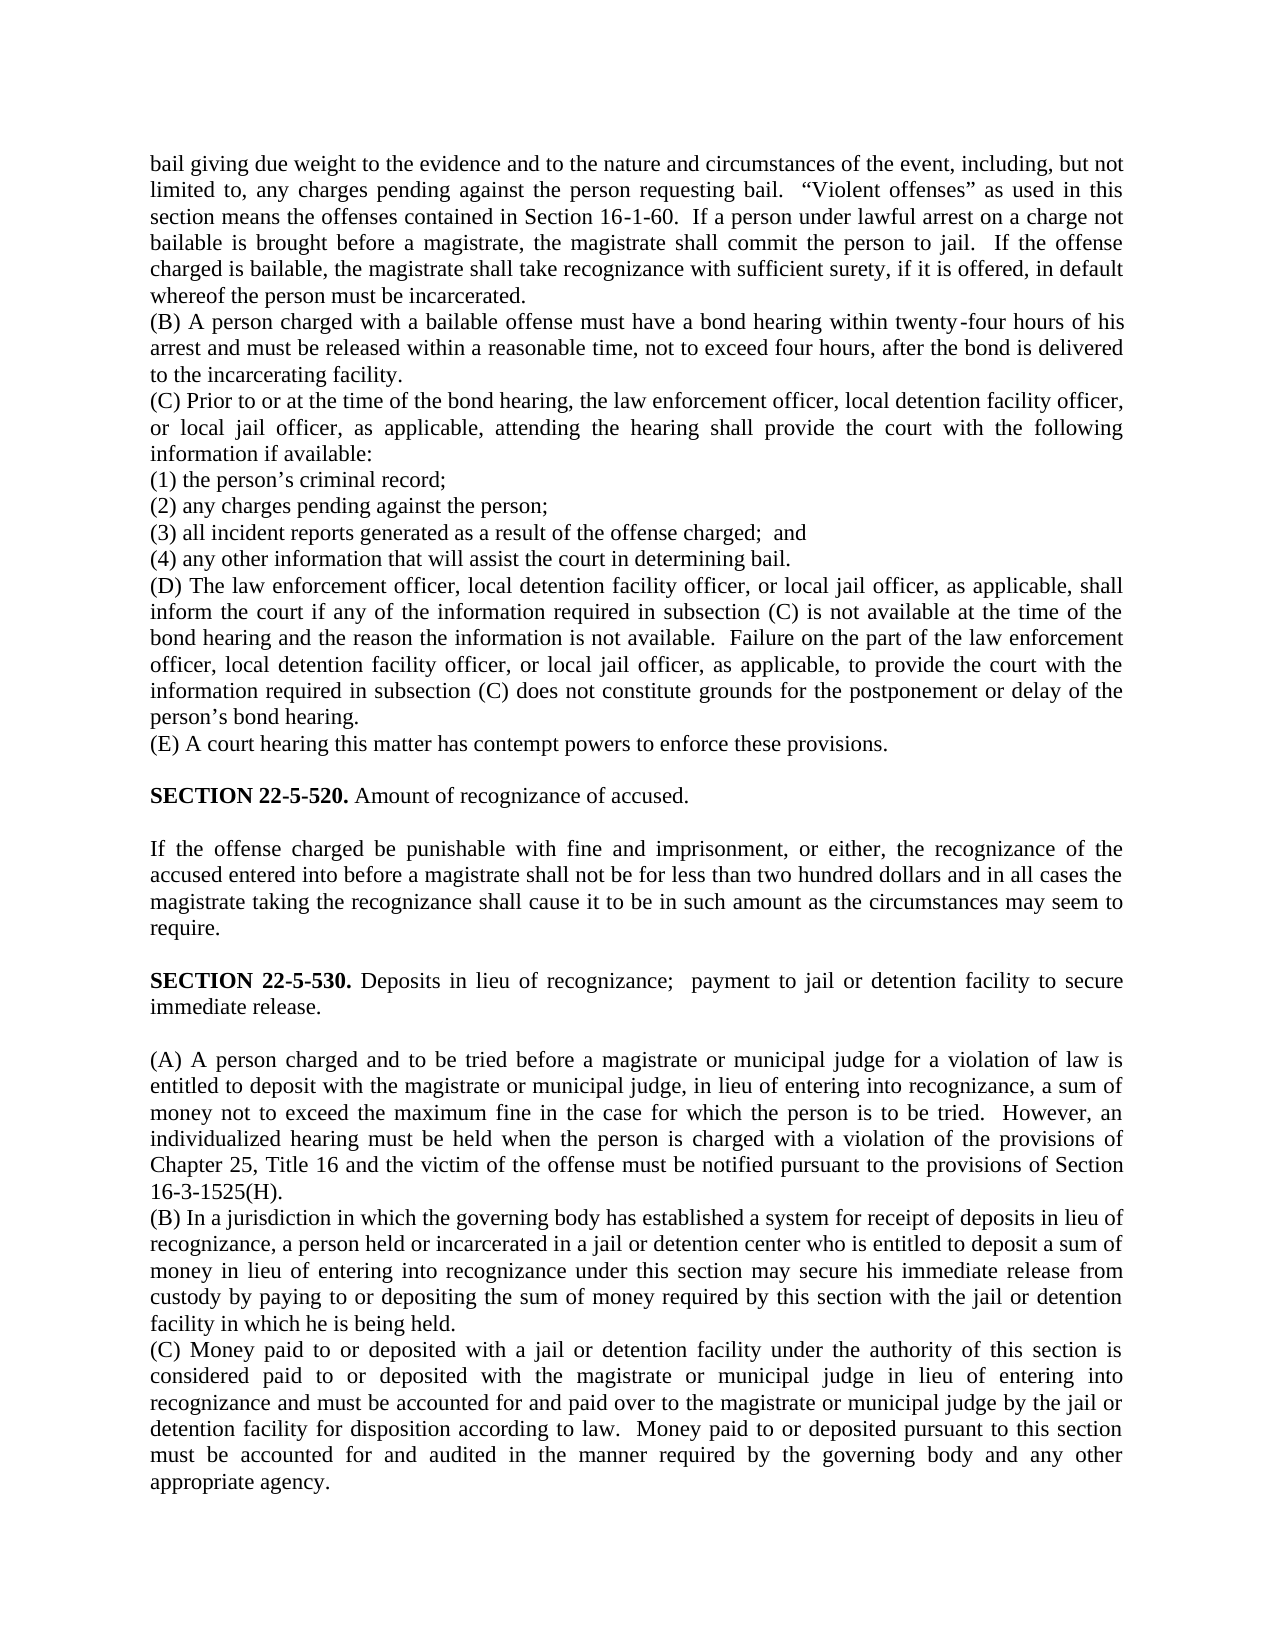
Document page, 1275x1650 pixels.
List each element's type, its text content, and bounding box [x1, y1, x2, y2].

text (B) In a jurisdiction in which the governing body has established a system for receipt of deposits in lieu of recognizance, a person held or incarcerated in a jail or detention center who is entitled to deposit a sum of money in lieu of entering into recognizance under this section may secure his immediate release from custody by paying to or depositing the sum of money required by this section with the jail or detention facility in which he is being held. [150, 1204, 1125, 1336]
text (A) A person charged and to be tried before a magistrate or municipal judge for a violation of law is entitled to deposit with the magistrate or municipal judge, in lieu of entering into recognizance, a sum of money not to exceed the maximum fine in the case for which the person is to be tried. However, an individualized hearing must be held when the person is charged with a violation of the provisions of Chapter 25, Title 16 and the victim of the offense must be notified pursuant to the provisions of Section 16-3-1525(H). [150, 1046, 1125, 1204]
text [150, 150, 1125, 308]
text (C) Prior to or at the time of the bond hearing, the law enforcement officer, local detention facility officer, or local jail officer, as applicable, attending the hearing shall provide the court with the following information if available: [150, 387, 1125, 466]
text (D) The law enforcement officer, local detention facility officer, or local jail officer, as applicable, shall inform the court if any of the information required in subsection (C) is not available at the time of the bond hearing and the reason the information is not available. Failure on the part of the law enforcement officer, local detention facility officer, or local jail officer, as applicable, to provide the court with the information required in subsection (C) does not constitute grounds for the postponement or delay of the person’s bond hearing. [150, 572, 1125, 730]
text (E) A court hearing this matter has contempt powers to enforce these provisions. [150, 730, 1125, 756]
text (2) any charges pending against the person; [150, 493, 1125, 519]
text SECTION 22-5-530. Deposits in lieu of recognizance; payment to jail or detention facility to secure immediate release. [150, 967, 1125, 1020]
text (1) the person’s criminal record; [150, 466, 1125, 493]
text SECTION 22-5-520. Amount of recognizance of accused. [150, 782, 1125, 809]
text If the offense charged be punishable with fine and imprisonment, or either, the recognizance of the accused entered into before a magistrate shall not be for less than two hundred dollars and in all cases the magistrate taking the recognizance shall cause it to be in such amount as the circumstances may seem to require. [150, 835, 1125, 941]
text (C) Money paid to or deposited with a jail or detention facility under the authority of this section is considered paid to or deposited with the magistrate or municipal judge in lieu of entering into recognizance and must be accounted for and paid over to the magistrate or municipal judge by the jail or detention facility for disposition according to law. Money paid to or deposited pursuant to this section must be accounted for and audited in the manner required by the governing body and any other appropriate agency. [150, 1336, 1125, 1494]
text (3) all incident reports generated as a result of the offense charged; and [150, 519, 1125, 545]
text (B) A person charged with a bailable offense must have a bond hearing within twenty-four hours of his arrest and must be released within a reasonable time, not to exceed four hours, after the bond is delivered to the incarcerating facility. [150, 308, 1125, 387]
text (4) any other information that will assist the court in determining bail. [150, 545, 1125, 572]
